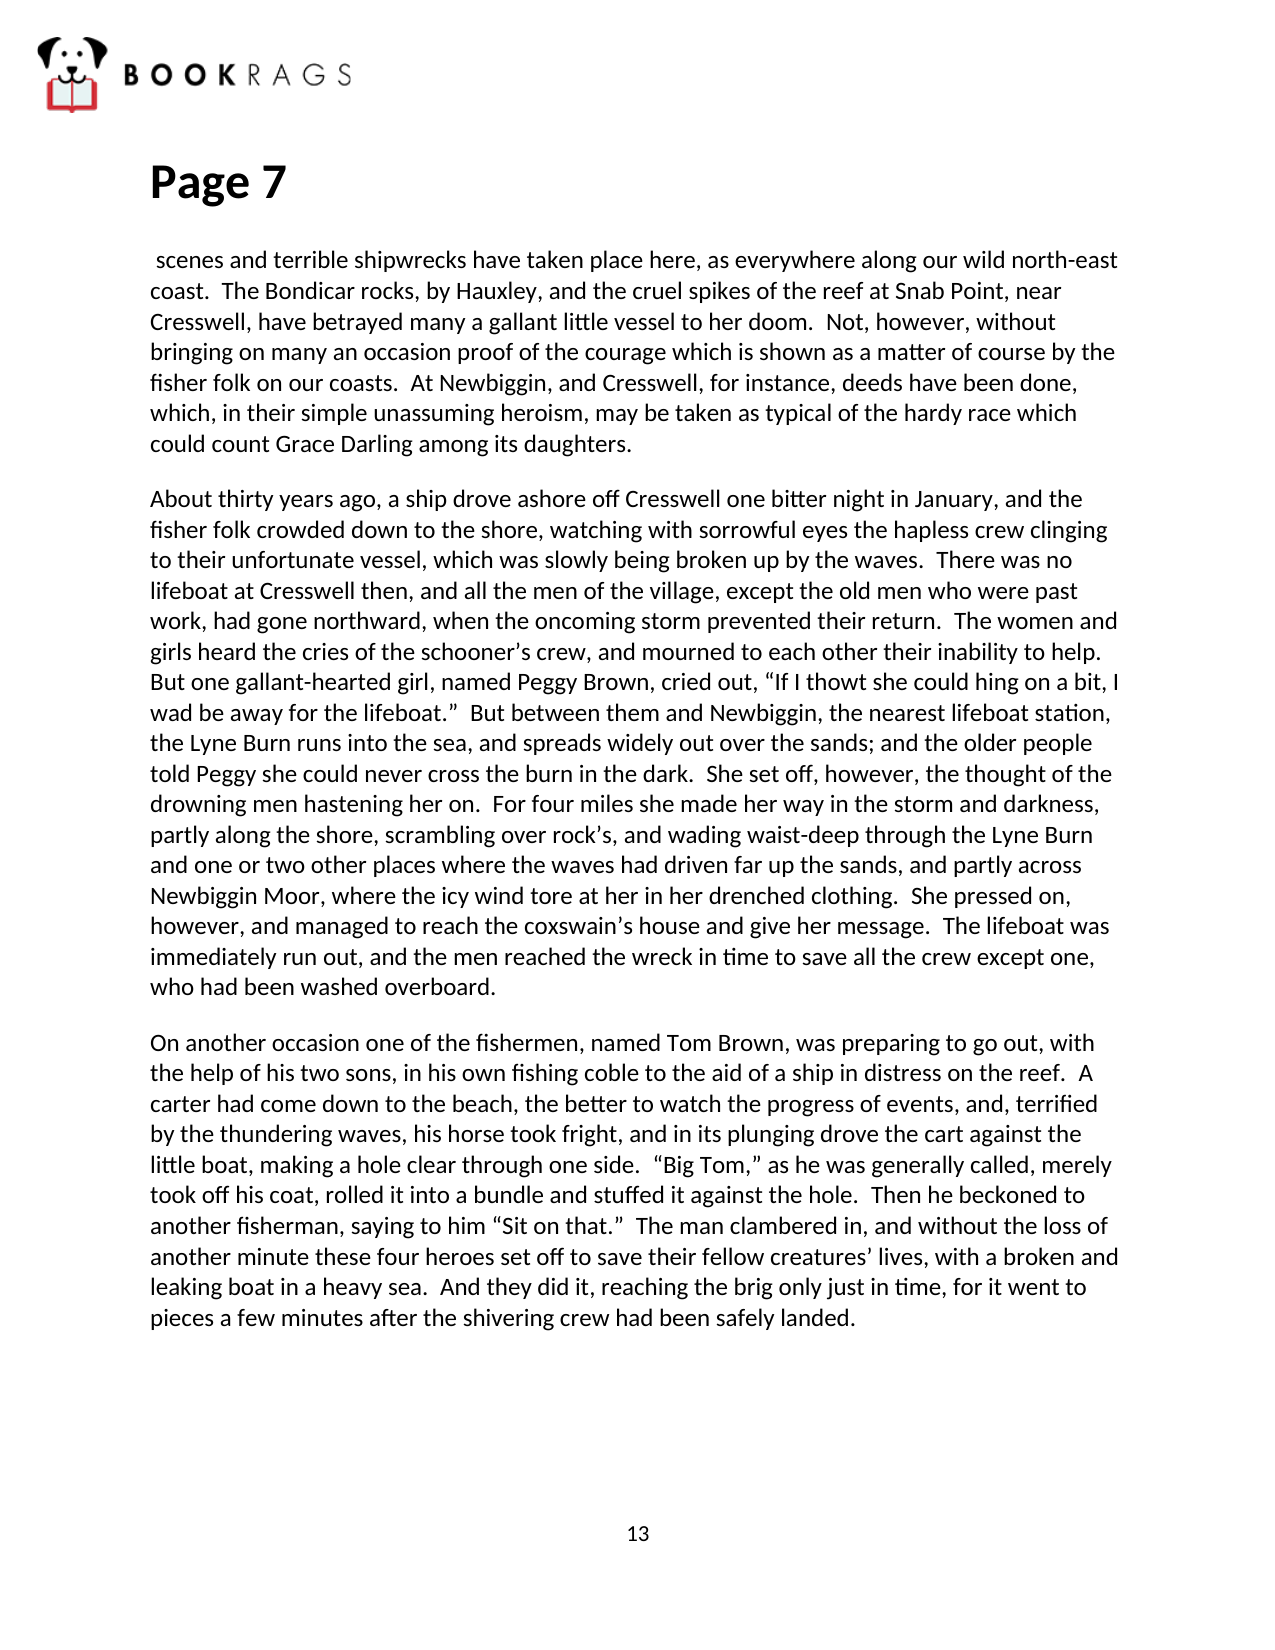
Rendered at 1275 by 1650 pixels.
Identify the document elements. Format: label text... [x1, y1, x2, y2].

text About thirty years ago, a ship drove ashore off Cresswell one bitter night in January, and the fisher folk crowded down to the shore, watching with sorrowful eyes the hapless crew clinging to their unfortunate vessel, which was slowly being broken up by the waves. There was no lifeboat at Cresswell then, and all the men of the village, except the old men who were past work, had gone northward, when the oncoming storm prevented their return. The women and girls heard the cries of the schooner’s crew, and mourned to each other their inability to help. But one gallant-hearted girl, named Peggy Brown, cried out, “If I thowt she could hing on a bit, I wad be away for the lifeboat.” But between them and Newbiggin, the nearest lifeboat station, the Lyne Burn runs into the sea, and spreads widely out over the sands; and the older people told Peggy she could never cross the burn in the dark. She set off, however, the thought of the drowning men hastening her on. For four miles she made her way in the storm and darkness, partly along the shore, scrambling over rock’s, and wading waist-deep through the Lyne Burn and one or two other places where the waves had driven far up the sands, and partly across Newbiggin Moor, where the icy wind tore at her in her drenched clothing. She pressed on, however, and managed to reach the coxswain’s house and give her message. The lifeboat was immediately run out, and the men reached the wreck in time to save all the crew except one, who had been washed overboard. [150, 483, 1125, 1002]
text scenes and terrible shipwrecks have taken place here, as everywhere along our wild north-east coast. The Bondicar rocks, by Hauxley, and the cruel spikes of the reef at Snab Point, near Cresswell, have betrayed many a gallant little vessel to her doom. Not, however, without bringing on many an occasion proof of the courage which is shown as a matter of course by the fisher folk on our coasts. At Newbiggin, and Cresswell, for instance, deeds have been done, which, in their simple unassuming heroism, may be taken as typical of the hardy race which could count Grace Darling among its daughters. [150, 244, 1125, 458]
text On another occasion one of the fishermen, named Tom Brown, was preparing to go out, with the help of his two sons, in his own fishing coble to the aid of a ship in distress on the reef. A carter had come down to the beach, the better to watch the progress of events, and, terrified by the thundering waves, his horse took fright, and in its plunging drove the cart against the little boat, making a hole clear through one side. “Big Tom,” as he was generally called, merely took off his coat, rolled it into a bundle and stuffed it against the hole. Then he beckoned to another fisherman, saying to him “Sit on that.” The man clambered in, and without the loss of another minute these four heroes set off to save their fellow creatures’ lives, with a broken and leaking boat in a heavy sea. And they did it, reaching the brig only just in time, for it went to pieces a few minutes after the shivering crew had been safely landed. [150, 1027, 1125, 1332]
text Page 7 [150, 150, 1125, 211]
picture [37, 37, 351, 113]
